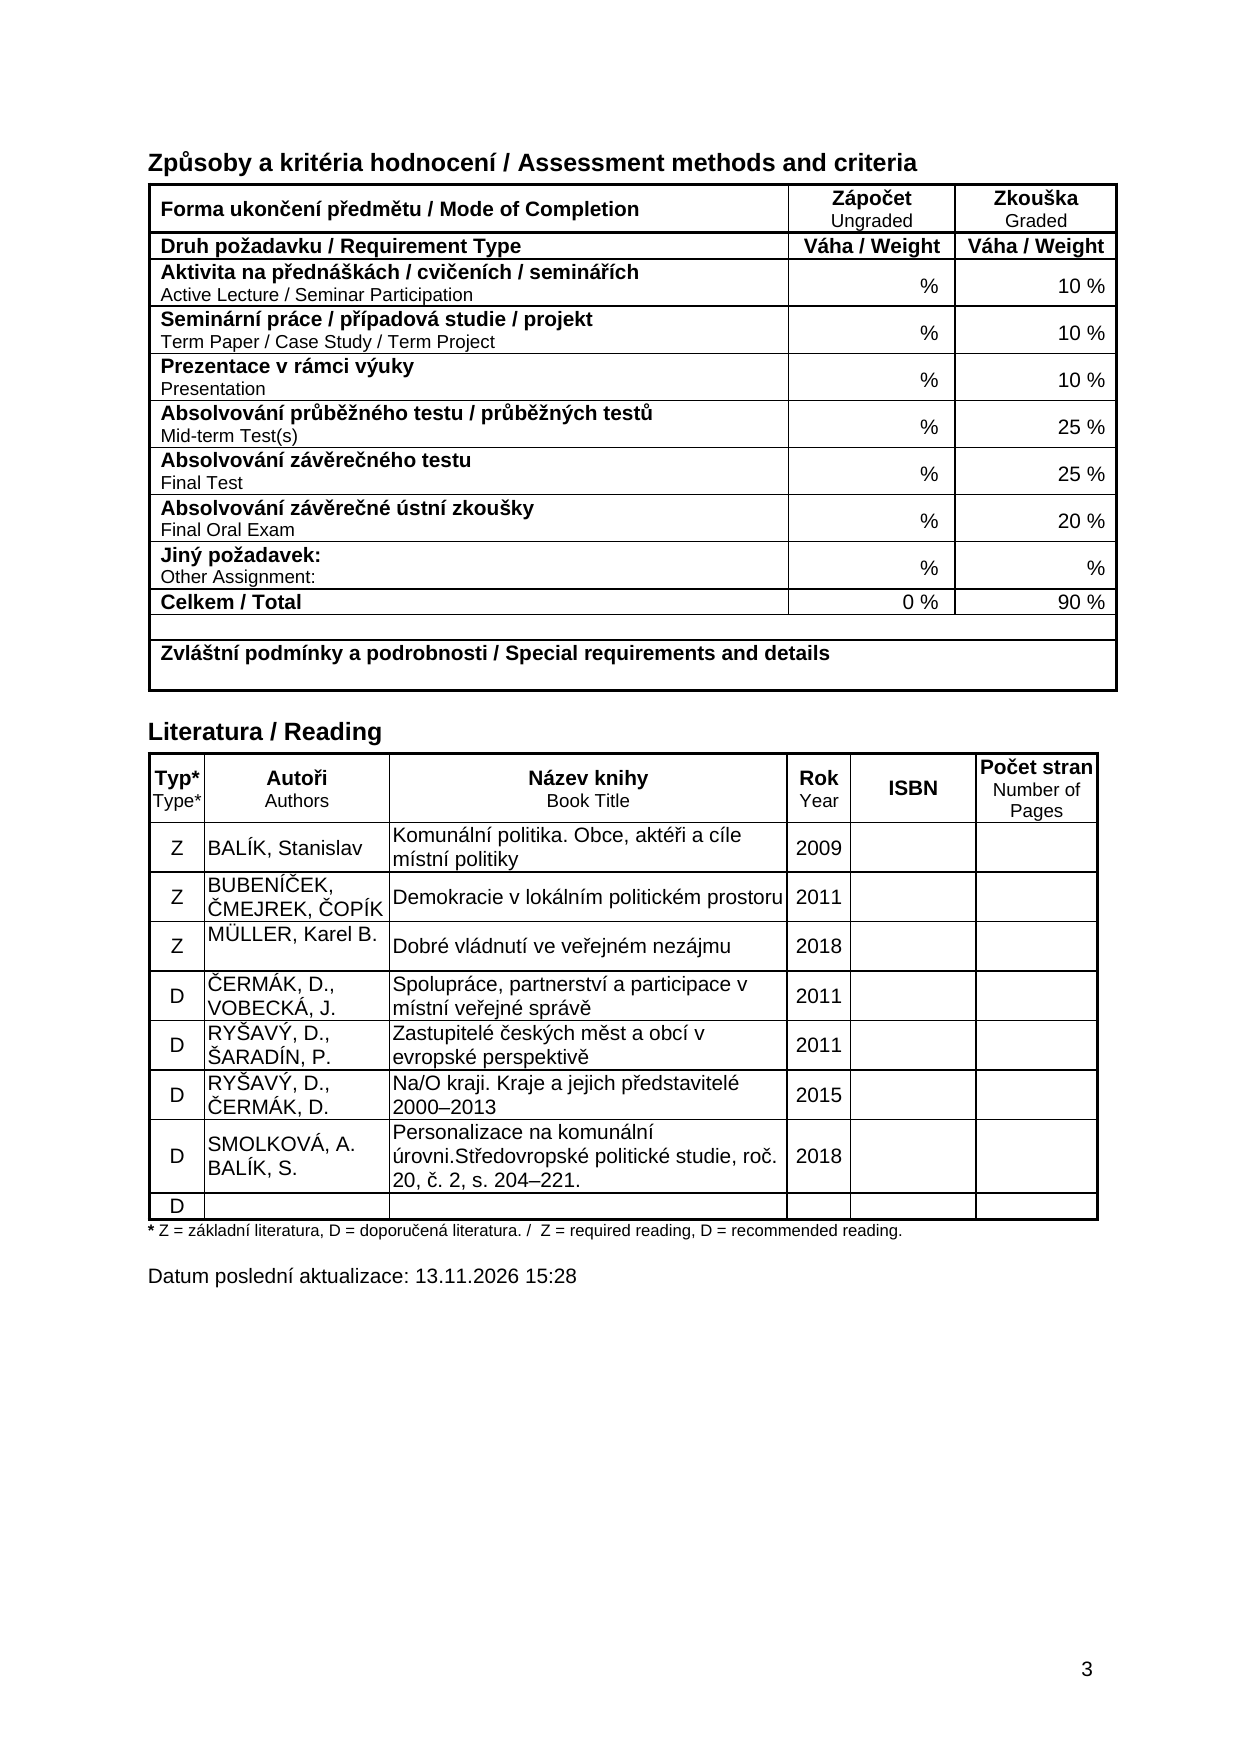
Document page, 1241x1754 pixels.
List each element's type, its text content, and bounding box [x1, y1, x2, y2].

table_cell D [151, 1194, 204, 1218]
table_cell Váha / Weight [789, 234, 954, 258]
table_cell % [789, 401, 954, 447]
text Literatura / Reading [148, 717, 1093, 745]
table_cell 10 % [956, 260, 1115, 305]
table_cell [977, 1120, 1096, 1192]
table_cell Prezentace v rámci výuky Presentation [151, 354, 788, 399]
table_cell [977, 1071, 1096, 1119]
table_cell Aktivita na přednáškách / cvičeních / seminářích Active Lecture / Seminar Participation [151, 260, 788, 305]
text Datum poslední aktualizace: 16.9.2021 13:33 [148, 1264, 1093, 1288]
table_cell Zastupitelé českých měst a obcí v evropské perspektivě [390, 1021, 786, 1069]
table_header Forma ukončení předmětu / Mode of Completion [151, 186, 788, 231]
table_cell [788, 1194, 850, 1218]
table_cell [977, 873, 1096, 921]
table_cell 25 % [956, 448, 1115, 494]
table_cell [390, 1194, 786, 1218]
table_cell % [956, 542, 1115, 588]
table_cell Spolupráce, partnerství a participace v místní veřejné správě [390, 972, 786, 1020]
table_cell D [151, 1071, 204, 1119]
table_cell [977, 823, 1096, 871]
table_cell Demokracie v lokálním politickém prostoru [390, 873, 786, 921]
table_cell Druh požadavku / Requirement Type [151, 234, 788, 258]
table_cell Komunální politika. Obce, aktéři a cíle místní politiky [390, 823, 786, 871]
table_cell 2011 [788, 1021, 850, 1069]
table_header ISBN [851, 755, 975, 822]
table_cell Dobré vládnutí ve veřejném nezájmu [390, 922, 786, 970]
table_cell RYŠAVÝ, D., ŠARADÍN, P. [205, 1021, 389, 1069]
table_cell [977, 1021, 1096, 1069]
table_cell MÜLLER, Karel B. [205, 922, 389, 970]
table_cell Zvláštní podmínky a podrobnosti / Special requirements and details [151, 641, 1115, 688]
table_cell Absolvování závěrečného testu Final Test [151, 448, 788, 494]
table_cell SMOLKOVÁ, A. BALÍK, S. [205, 1120, 389, 1192]
table_cell [851, 823, 975, 871]
table_cell % [789, 260, 954, 305]
table_cell 2011 [788, 972, 850, 1020]
table_cell 2018 [788, 1120, 850, 1192]
table_cell [851, 1071, 975, 1119]
table_cell [851, 1021, 975, 1069]
table_cell RYŠAVÝ, D., ČERMÁK, D. [205, 1071, 389, 1119]
table_header Počet stran Number of Pages [977, 755, 1096, 822]
table_cell Na/O kraji. Kraje a jejich představitelé 2000–2013 [390, 1071, 786, 1119]
table_cell [977, 972, 1096, 1020]
table_cell Z [151, 922, 204, 970]
table_cell [151, 615, 1115, 639]
table_header Typ* Type* [151, 755, 204, 822]
table_header Název knihy Book Title [390, 755, 786, 822]
table_cell [205, 1194, 389, 1218]
table_cell 20 % [956, 495, 1115, 541]
table_cell [851, 1120, 975, 1192]
table_cell % [789, 448, 954, 494]
table_cell [851, 922, 975, 970]
table_header Zápočet Ungraded [789, 186, 954, 231]
table_cell Seminární práce / případová studie / projekt Term Paper / Case Study / Term Project [151, 307, 788, 352]
table_cell Celkem / Total [151, 590, 788, 613]
table_header Autoři Authors [205, 755, 389, 822]
table_cell % [789, 307, 954, 352]
table_cell [977, 922, 1096, 970]
text Způsoby a kritéria hodnocení / Assessment methods and criteria [148, 148, 1093, 176]
table_cell 2018 [788, 922, 850, 970]
table_cell 2015 [788, 1071, 850, 1119]
table_cell 10 % [956, 354, 1115, 399]
table_cell % [789, 495, 954, 541]
table_cell [851, 873, 975, 921]
table_cell 25 % [956, 401, 1115, 447]
table_cell ČERMÁK, D., VOBECKÁ, J. [205, 972, 389, 1020]
table_header Zkouška Graded [956, 186, 1115, 231]
table_cell % [789, 542, 954, 588]
text * Z = základní literatura, D = doporučená literatura. / Z = required reading, D = recommended reading. [148, 1221, 1093, 1240]
table_cell BUBENÍČEK, ČMEJREK, ČOPÍK [205, 873, 389, 921]
table_cell Absolvování závěrečné ústní zkoušky Final Oral Exam [151, 495, 788, 541]
table_cell 2011 [788, 873, 850, 921]
table_cell 0 % [789, 590, 954, 613]
table_cell [977, 1194, 1096, 1218]
table_cell Personalizace na komunální úrovni.Středovropské politické studie, roč. 20, č. 2, s. 204–221. [390, 1120, 786, 1192]
table_cell 10 % [956, 307, 1115, 352]
table_cell D [151, 1120, 204, 1192]
table_cell [851, 972, 975, 1020]
table_cell Jiný požadavek: (stručný popis) Other Assignment: [151, 542, 788, 588]
table_cell % [789, 354, 954, 399]
table_cell 90 % [956, 590, 1115, 613]
table_cell [851, 1194, 975, 1218]
table_cell D [151, 1021, 204, 1069]
table_cell 2009 [788, 823, 850, 871]
table_header Rok Year [788, 755, 850, 822]
table_cell Z [151, 823, 204, 871]
table_cell Z [151, 873, 204, 921]
table_cell D [151, 972, 204, 1020]
table_cell BALÍK, Stanislav [205, 823, 389, 871]
table_cell Váha / Weight [956, 234, 1115, 258]
table_cell Absolvování průběžného testu / průběžných testů Mid-term Test(s) [151, 401, 788, 447]
